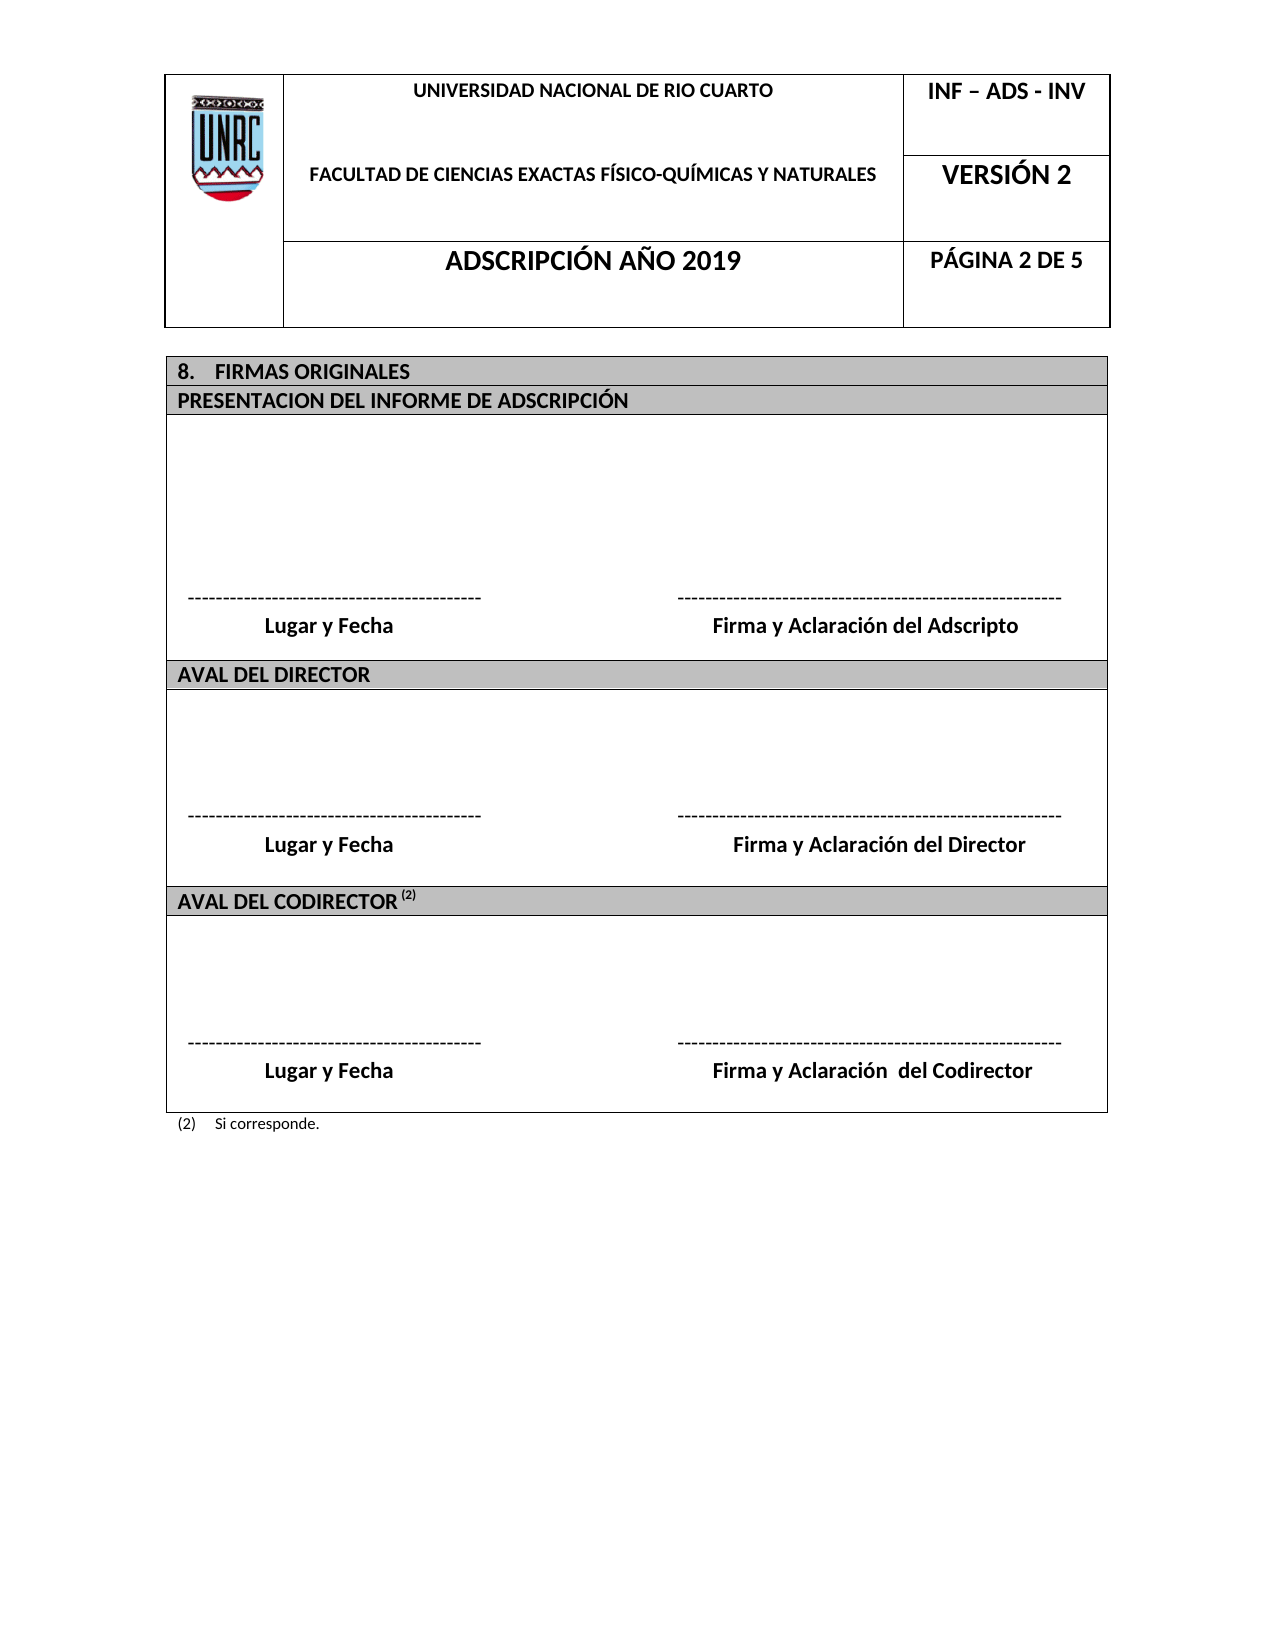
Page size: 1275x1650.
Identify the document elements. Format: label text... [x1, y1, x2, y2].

table_cell AVAL DEL CODIRECTOR (2) [167, 887, 1107, 915]
table_header FIRMAS ORIGINALES [167, 357, 1107, 385]
table_cell ------------------------------------------ ------------------------------------------------------- Lugar y Fecha Firma y Aclaración del Director [167, 690, 1107, 886]
table_cell PRESENTACION DEL INFORME DE ADSCRIPCIÓN [167, 386, 1107, 414]
table_cell ------------------------------------------ ------------------------------------------------------- Lugar y Fecha Firma y Aclaración del Codirector [167, 916, 1107, 1112]
picture [188, 92, 267, 204]
table_cell ------------------------------------------ ------------------------------------------------------- Lugar y Fecha Firma y Aclaración del Adscripto [167, 415, 1107, 659]
list Si corresponde. [177, 1113, 1098, 1133]
table_cell AVAL DEL DIRECTOR [167, 661, 1107, 688]
